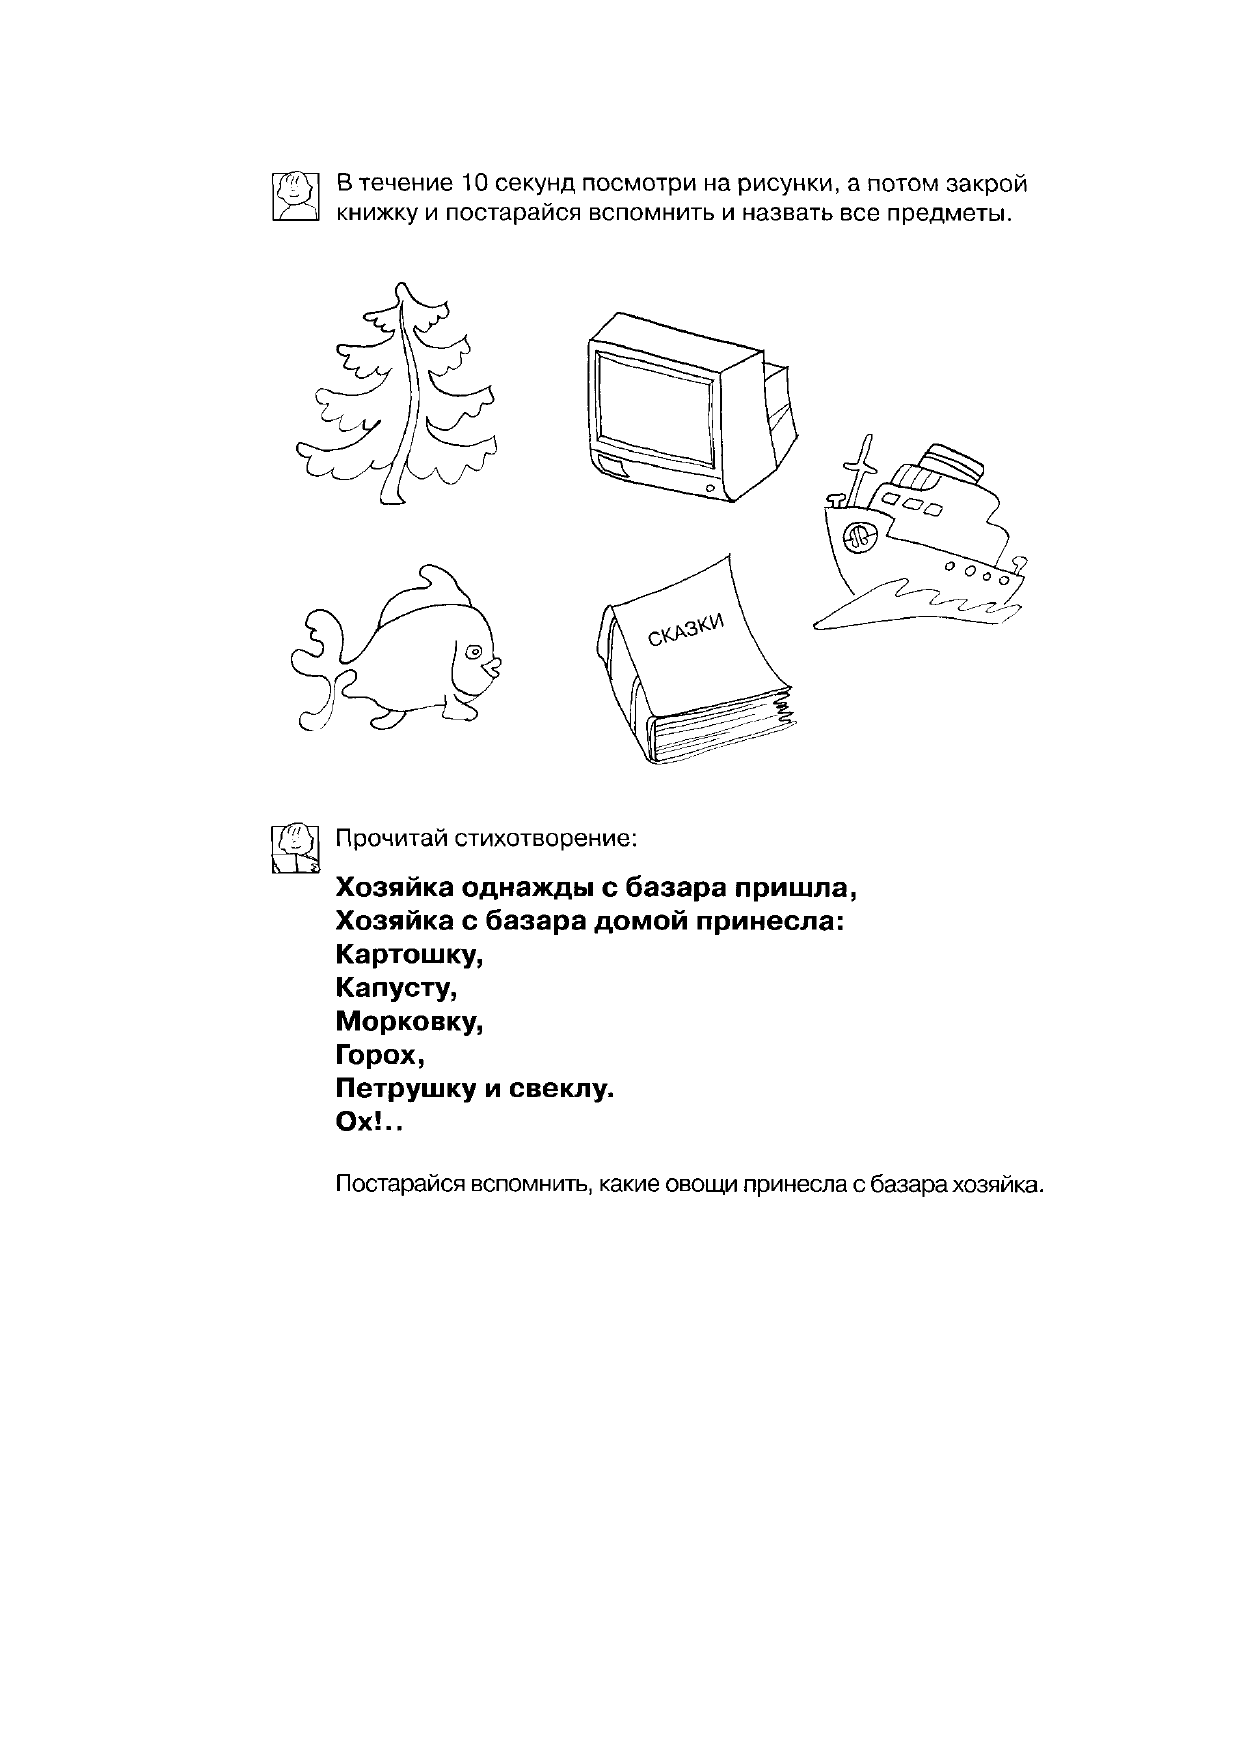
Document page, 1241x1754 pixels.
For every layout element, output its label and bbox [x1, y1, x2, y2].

picture [177, 118, 1088, 1300]
